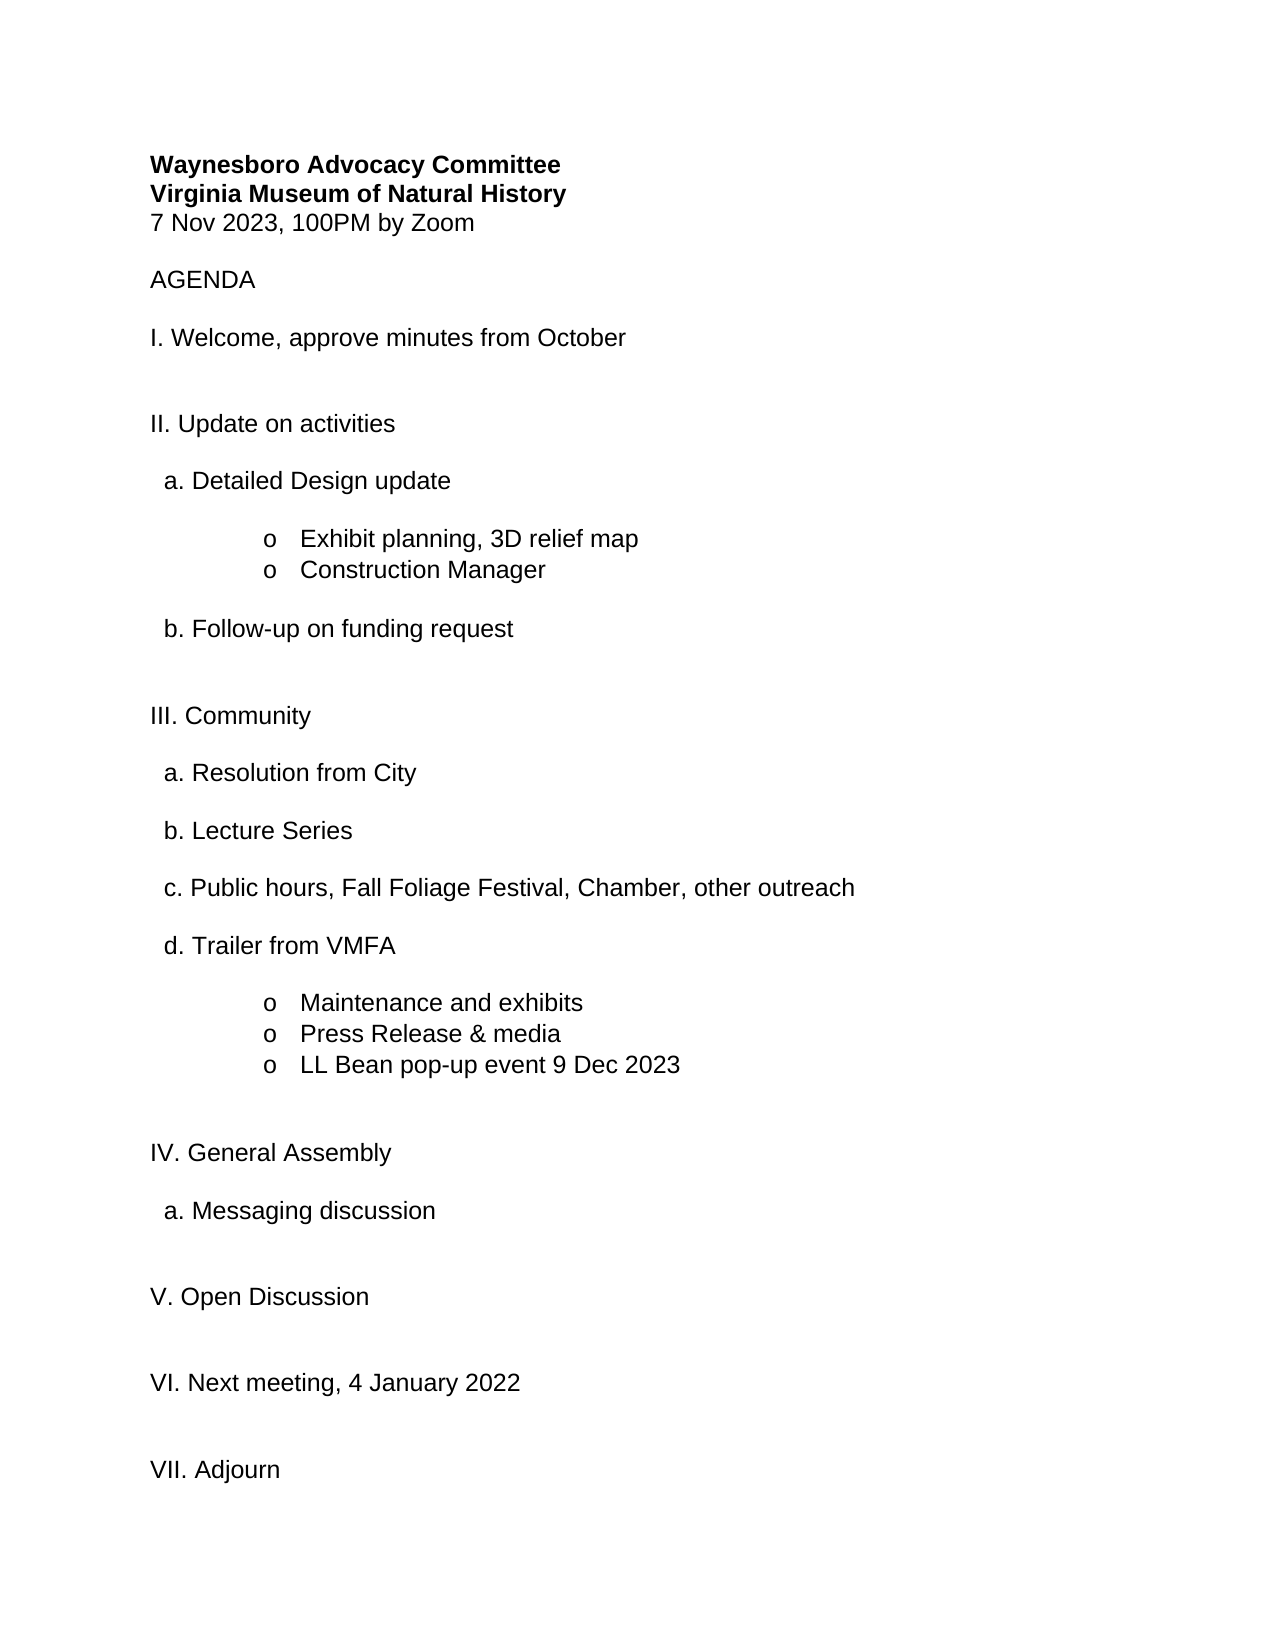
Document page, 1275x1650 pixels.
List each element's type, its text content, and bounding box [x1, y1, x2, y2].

list LL Bean pop-up event 9 Dec 2023 [262, 1050, 1125, 1081]
text Waynesboro Advocacy Committee [150, 150, 1125, 179]
text II. Update on activities [150, 409, 1125, 437]
list Maintenance and exhibits [262, 988, 1125, 1019]
text d. Trailer from VMFA [150, 931, 1125, 959]
list Construction Manager [262, 555, 1125, 586]
text b. Follow-up on funding request [150, 614, 1125, 643]
list Exhibit planning, 3D relief map [262, 524, 1125, 555]
text III. Community [150, 701, 1125, 729]
text VI. Next meeting, 4 January 2022 [150, 1368, 1125, 1397]
text IV. General Assembly [150, 1138, 1125, 1167]
text a. Messaging discussion [150, 1196, 1125, 1225]
text b. Lecture Series [150, 816, 1125, 844]
text a. Detailed Design update [150, 466, 1125, 495]
text a. Resolution from City [150, 758, 1125, 787]
text I. Welcome, approve minutes from October [150, 322, 1125, 351]
text c. Public hours, Fall Foliage Festival, Chamber, other outreach [150, 873, 1125, 902]
text VII. Adjourn [150, 1455, 1125, 1483]
text V. Open Discussion [150, 1282, 1125, 1311]
text 7 Nov 2023, 100PM by Zoom [150, 207, 1125, 236]
text Virginia Museum of Natural History [150, 179, 1125, 207]
text AGENDA [150, 265, 1125, 294]
list Press Release & media [262, 1019, 1125, 1050]
